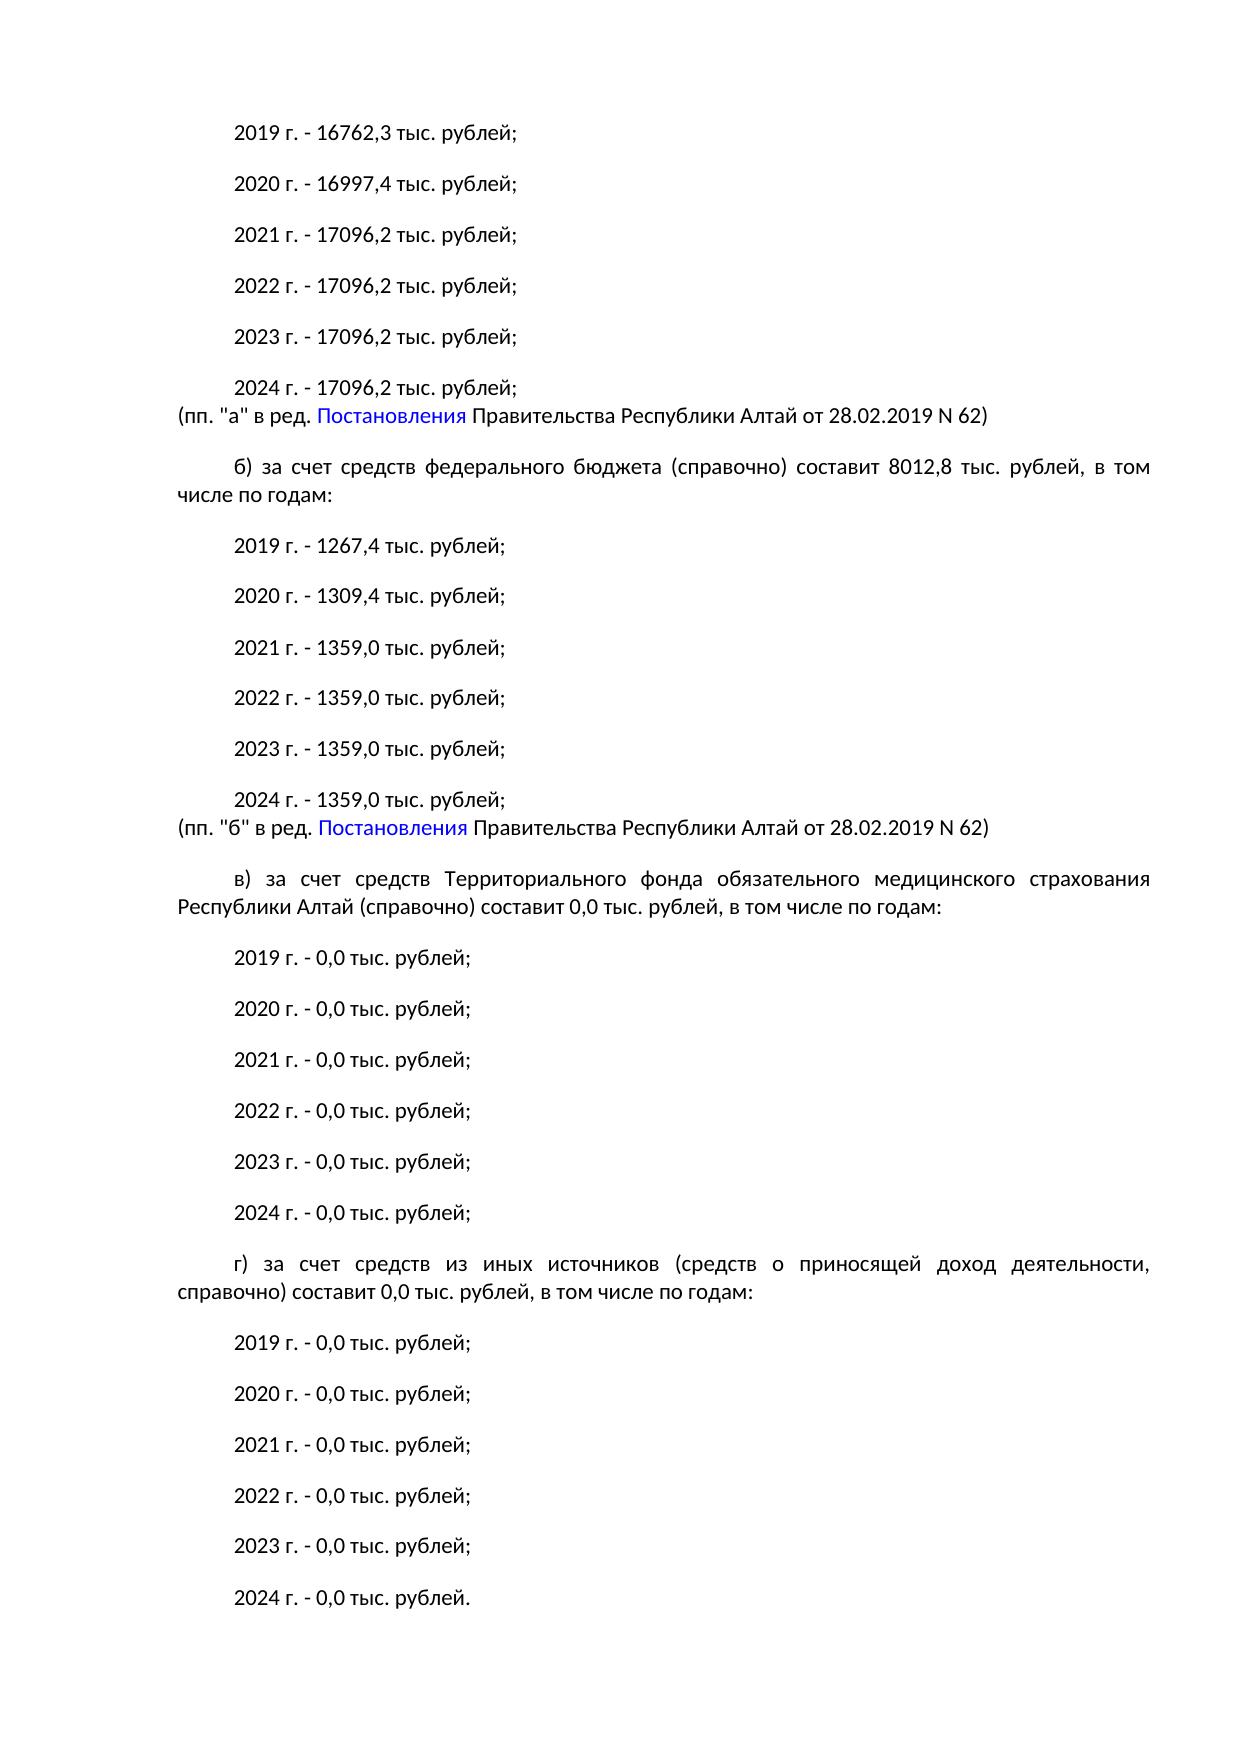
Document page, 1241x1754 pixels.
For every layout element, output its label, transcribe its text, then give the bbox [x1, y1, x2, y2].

text 2023 г. - 17096,2 тыс. рублей; [177, 322, 1152, 350]
text 2019 г. - 16762,3 тыс. рублей; [177, 118, 1152, 146]
text (пп. "а" в ред. Постановления Правительства Республики Алтай от 28.02.2019 N 62) [177, 401, 1152, 429]
text 2022 г. - 0,0 тыс. рублей; [177, 1096, 1152, 1124]
text 2020 г. - 0,0 тыс. рублей; [177, 994, 1152, 1022]
text б) за счет средств федерального бюджета (справочно) составит 8012,8 тыс. рублей, в том числе по годам: [177, 452, 1152, 508]
text 2019 г. - 0,0 тыс. рублей; [177, 943, 1152, 971]
text 2024 г. - 1359,0 тыс. рублей; [177, 785, 1152, 813]
text 2023 г. - 0,0 тыс. рублей; [177, 1147, 1152, 1175]
text 2020 г. - 16997,4 тыс. рублей; [177, 169, 1152, 197]
text 2019 г. - 1267,4 тыс. рублей; [177, 531, 1152, 559]
text 2021 г. - 1359,0 тыс. рублей; [177, 633, 1152, 661]
text г) за счет средств из иных источников (средств о приносящей доход деятельности, справочно) составит 0,0 тыс. рублей, в том числе по годам: [177, 1249, 1152, 1305]
text 2024 г. - 0,0 тыс. рублей. [177, 1583, 1152, 1611]
text 2022 г. - 0,0 тыс. рублей; [177, 1481, 1152, 1509]
text 2020 г. - 0,0 тыс. рублей; [177, 1379, 1152, 1407]
text 2022 г. - 1359,0 тыс. рублей; [177, 683, 1152, 712]
text (пп. "б" в ред. Постановления Правительства Республики Алтай от 28.02.2019 N 62) [177, 813, 1152, 841]
text 2024 г. - 17096,2 тыс. рублей; [177, 373, 1152, 401]
text 2022 г. - 17096,2 тыс. рублей; [177, 271, 1152, 299]
text 2023 г. - 0,0 тыс. рублей; [177, 1532, 1152, 1560]
text 2021 г. - 0,0 тыс. рублей; [177, 1045, 1152, 1073]
text 2021 г. - 17096,2 тыс. рублей; [177, 220, 1152, 248]
text 2020 г. - 1309,4 тыс. рублей; [177, 582, 1152, 610]
text 2023 г. - 1359,0 тыс. рублей; [177, 734, 1152, 762]
text 2024 г. - 0,0 тыс. рублей; [177, 1198, 1152, 1226]
text 2019 г. - 0,0 тыс. рублей; [177, 1328, 1152, 1356]
text в) за счет средств Территориального фонда обязательного медицинского страхования Республики Алтай (справочно) составит 0,0 тыс. рублей, в том числе по годам: [177, 864, 1152, 920]
text 2021 г. - 0,0 тыс. рублей; [177, 1430, 1152, 1458]
